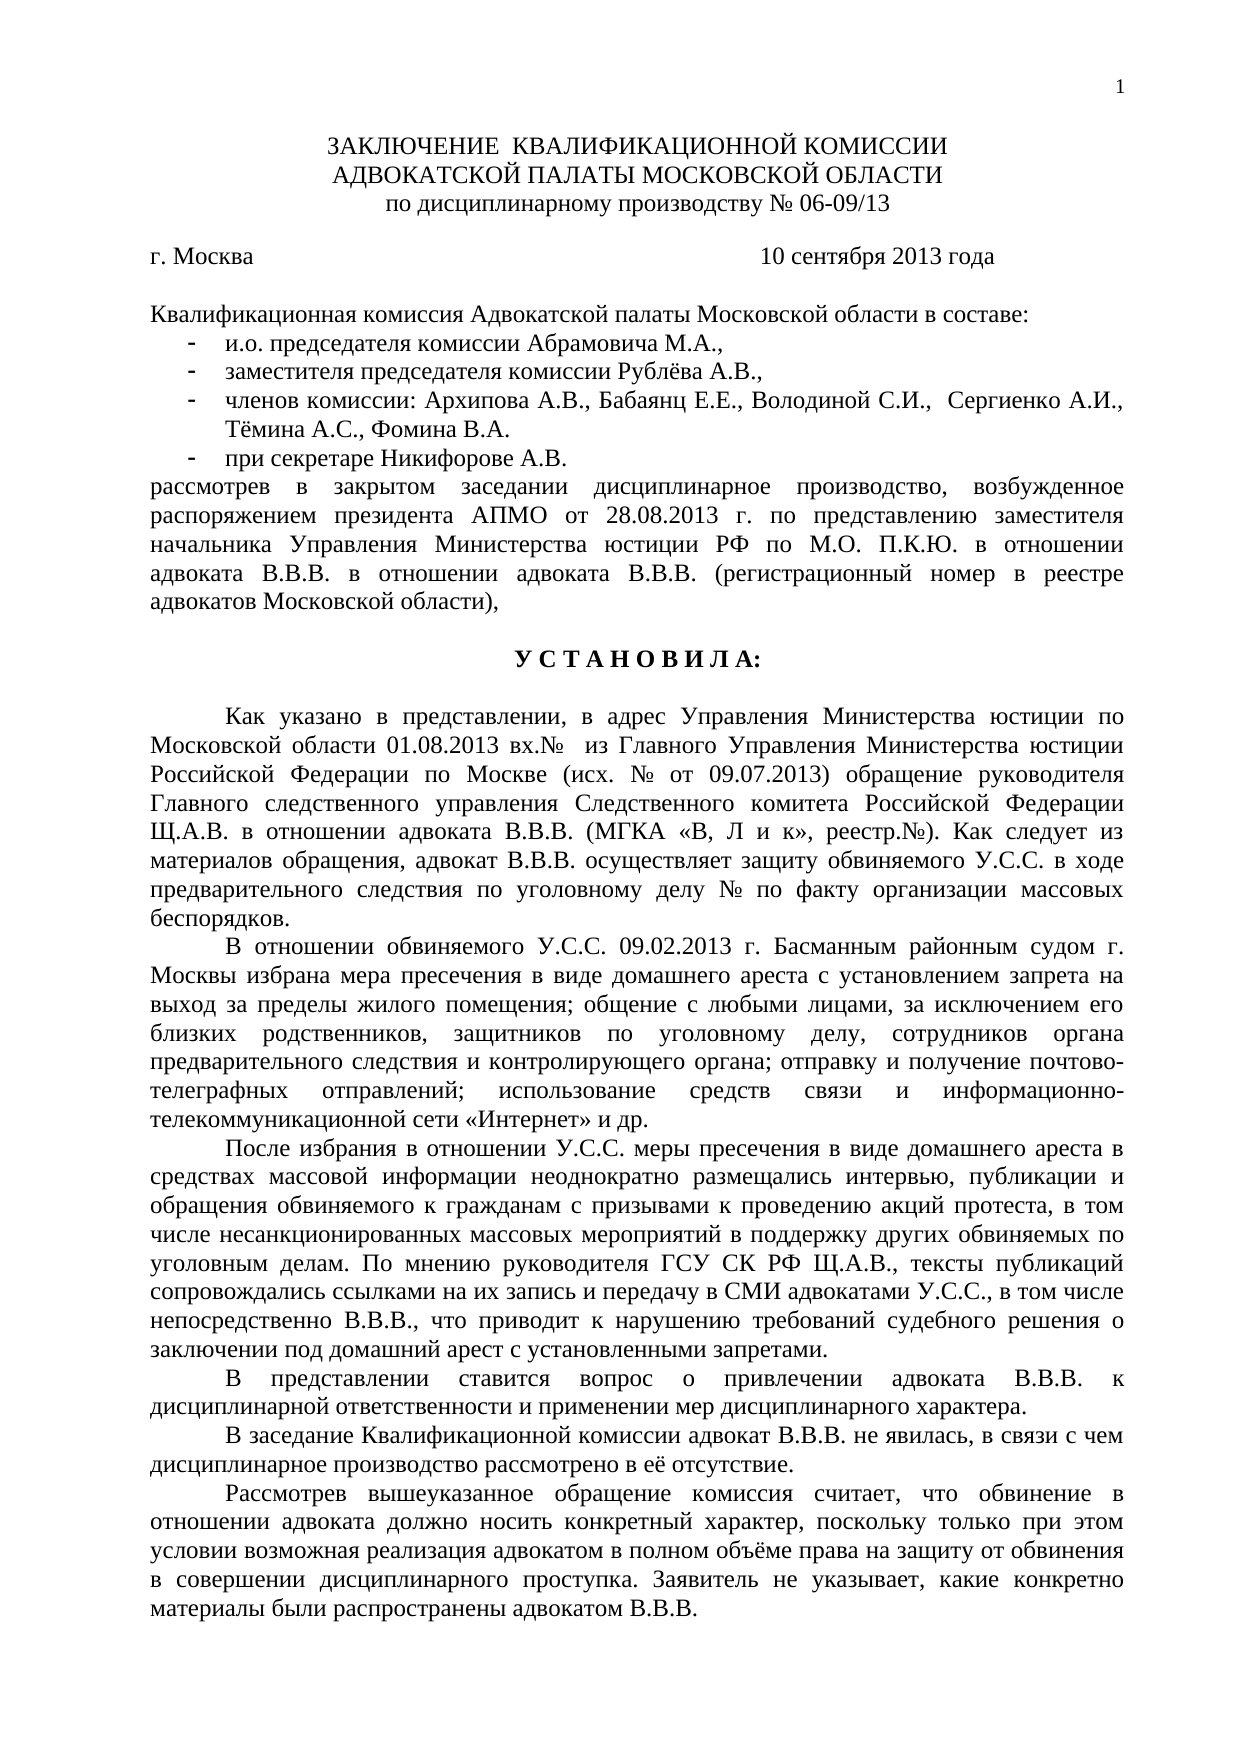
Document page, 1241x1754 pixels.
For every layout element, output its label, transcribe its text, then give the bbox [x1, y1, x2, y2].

list заместителя председателя комиссии Рублёва А.В., [187, 356, 1125, 385]
title АДВОКАТСКОЙ ПАЛАТЫ МОСКОВСКОЙ ОБЛАСТИ [150, 160, 1125, 188]
text рассмотрев в закрытом заседании дисциплинарное производство, возбужденное распоряжением президента АПМО от 28.08.2013 г. по представлению заместителя начальника Управления Министерства юстиции РФ по М.О. П.К.Ю. в отношении адвоката В.В.В. в отношении адвоката В.В.В. (регистрационный номер в реестре адвокатов Московской области), [150, 471, 1125, 615]
text У С Т А Н О В И Л А: [150, 644, 1125, 673]
text Квалификационная комиссия Адвокатской палаты Московской области в составе: [150, 299, 1125, 328]
text В представлении ставится вопрос о привлечении адвоката В.В.В. к дисциплинарной ответственности и применении мер дисциплинарного характера. [150, 1363, 1125, 1420]
text ЗАКЛЮЧЕНИЕ КВАЛИФИКАЦИОННОЙ КОМИССИИ [150, 131, 1125, 160]
list членов комиссии: Архипова А.В., Бабаянц Е.Е., Володиной С.И., Сергиенко А.И., Тёмина А.С., Фомина В.А. [187, 385, 1125, 443]
text Рассмотрев вышеуказанное обращение комиссия считает, что обвинение в отношении адвоката должно носить конкретный характер, поскольку только при этом условии возможная реализация адвокатом в полном объёме права на защиту от обвинения в совершении дисциплинарного проступка. Заявитель не указывает, какие конкретно материалы были распространены адвокатом В.В.В. [150, 1478, 1125, 1621]
text г. Москва 10 сентября 2013 года [150, 241, 1125, 270]
text После избрания в отношении У.С.С. меры пресечения в виде домашнего ареста в средствах массовой информации неоднократно размещались интервью, публикации и обращения обвиняемого к гражданам с призывами к проведению акций протеста, в том числе несанкционированных массовых мероприятий в поддержку других обвиняемых по уголовным делам. По мнению руководителя ГСУ СК РФ Щ.А.В., тексты публикаций сопровождались ссылками на их запись и передачу в СМИ адвокатами У.С.С., в том числе непосредственно В.В.В., что приводит к нарушению требований судебного решения о заключении под домашний арест с установленными запретами. [150, 1133, 1125, 1363]
list при секретаре Никифорове А.В. [187, 443, 1125, 471]
text В заседание Квалификационной комиссии адвокат В.В.В. не явилась, в связи с чем дисциплинарное производство рассмотрено в её отсутствие. [150, 1420, 1125, 1478]
text В отношении обвиняемого У.С.С. 09.02.2013 г. Басманным районным судом г. Москвы избрана мера пресечения в виде домашнего ареста с установлением запрета на выход за пределы жилого помещения; общение с любыми лицами, за исключением его близких родственников, защитников по уголовному делу, сотрудников органа предварительного следствия и контролирующего органа; отправку и получение почтово-телеграфных отправлений; использование средств связи и информационно-телекоммуникационной сети «Интернет» и др. [150, 931, 1125, 1133]
text Как указано в представлении, в адрес Управления Министерства юстиции по Московской области 01.08.2013 вх.№ из Главного Управления Министерства юстиции Российской Федерации по Москве (исх. № от 09.07.2013) обращение руководителя Главного следственного управления Следственного комитета Российской Федерации Щ.А.В. в отношении адвоката В.В.В. (МГКА «В, Л и к», реестр.№). Как следует из материалов обращения, адвокат В.В.В. осуществляет защиту обвиняемого У.С.С. в ходе предварительного следствия по уголовному делу № по факту организации массовых беспорядков. [150, 701, 1125, 931]
list и.о. председателя комиссии Абрамовича М.А., [187, 328, 1125, 356]
title по дисциплинарному производству № 06-09/13 [150, 188, 1125, 217]
